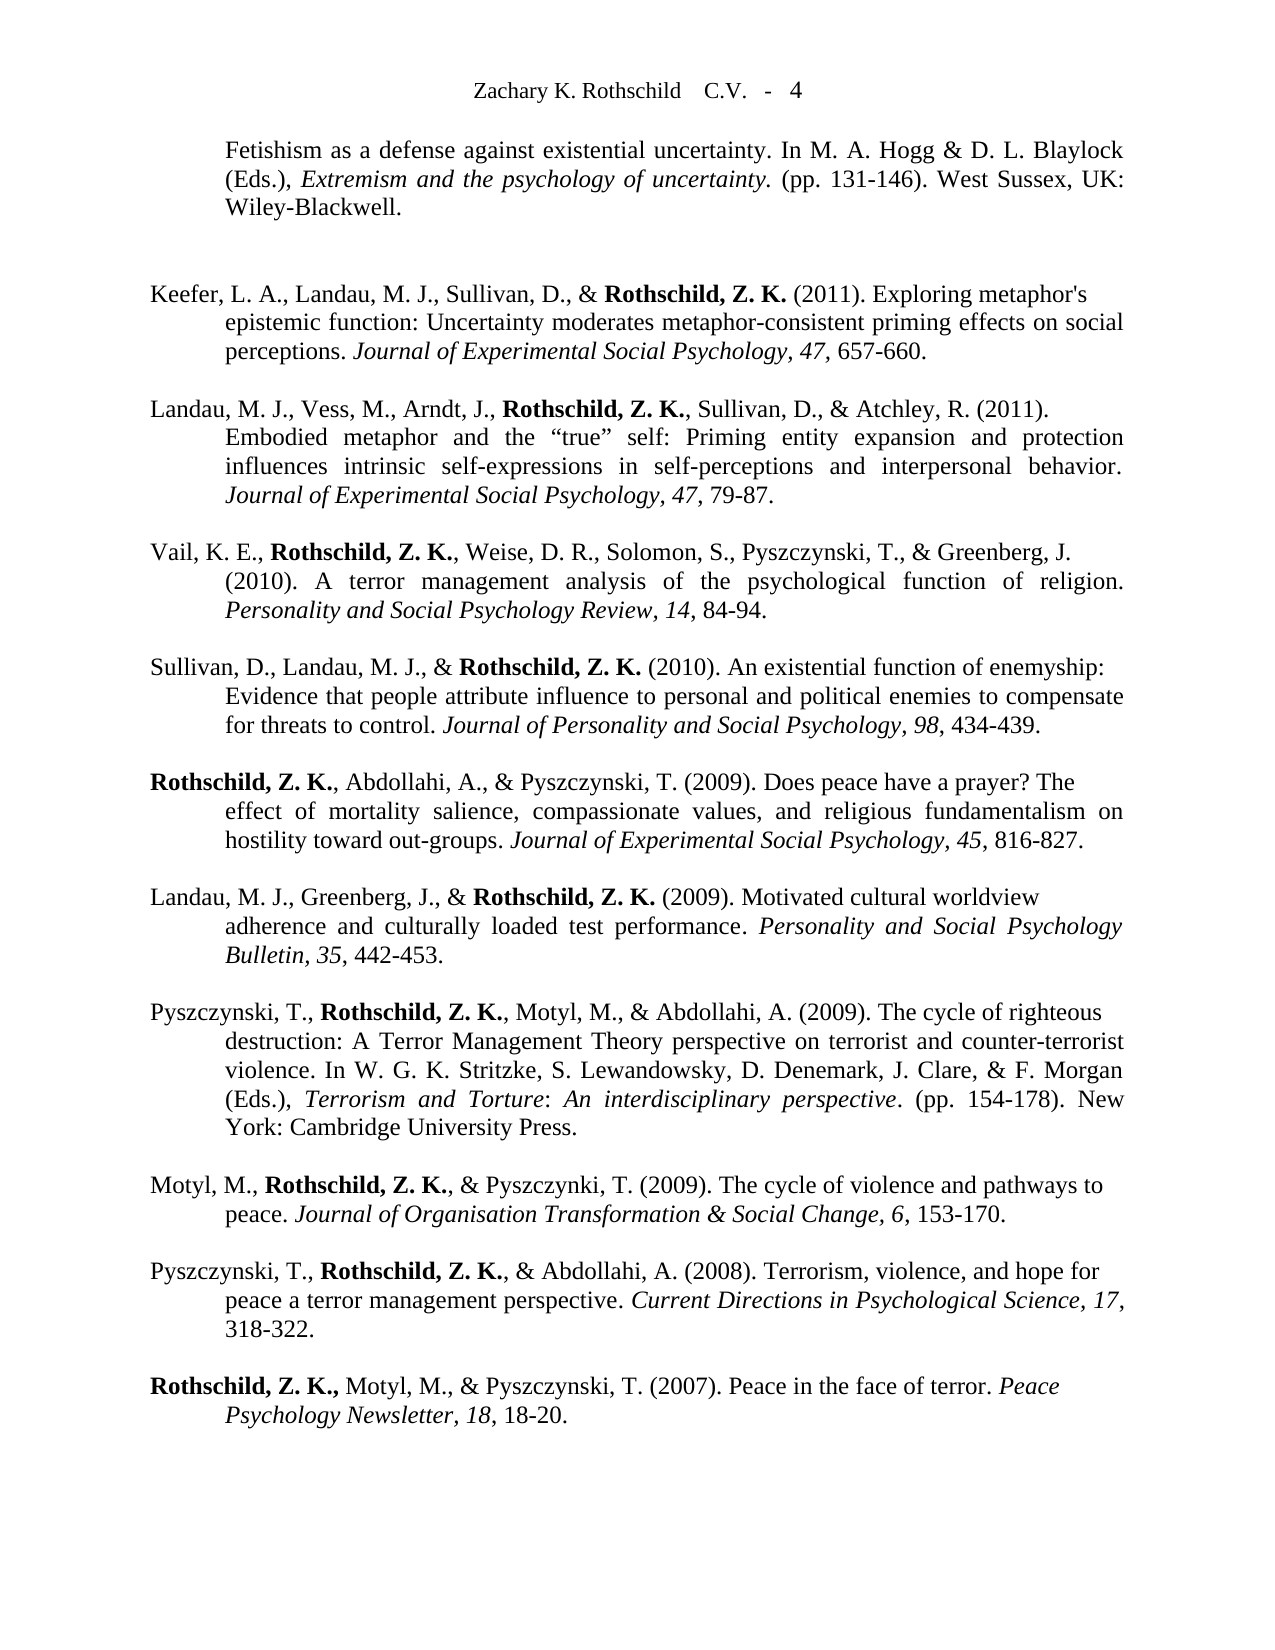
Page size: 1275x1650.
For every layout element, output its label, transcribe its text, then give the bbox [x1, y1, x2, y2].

text Psychology Newsletter, 18, 18-20. [150, 1400, 1125, 1429]
text Pyszczynski, T., Rothschild, Z. K., Motyl, M., & Abdollahi, A. (2009). The cycle of righteous [150, 997, 1125, 1026]
text peace a terror management perspective. Current Directions in Psychological Science, 17, 318-322. [225, 1285, 1125, 1342]
text Landau, M. J., Greenberg, J., & Rothschild, Z. K. (2009). Motivated cultural worldview [150, 882, 1125, 911]
text Fetishism as a defense against existential uncertainty. In M. A. Hogg & D. L. Blaylock (Eds.), Extremism and the psychology of uncertainty. (pp. 131-146). West Sussex, UK: Wiley-Blackwell. [225, 135, 1125, 221]
text Sullivan, D., Landau, M. J., & Rothschild, Z. K. (2010). An existential function of enemyship: [150, 652, 1125, 681]
text Embodied metaphor and the “true” self: Priming entity expansion and protection influences intrinsic self-expressions in self-perceptions and interpersonal behavior. Journal of Experimental Social Psychology, 47, 79-87. [225, 422, 1125, 509]
text Vail, K. E., Rothschild, Z. K., Weise, D. R., Solomon, S., Pyszczynski, T., & Greenberg, J. [150, 537, 1125, 566]
text destruction: A Terror Management Theory perspective on terrorist and counter-terrorist violence. In W. G. K. Stritzke, S. Lewandowsky, D. Denemark, J. Clare, & F. Morgan (Eds.), Terrorism and Torture: An interdisciplinary perspective. (pp. 154-178). New York: Cambridge University Press. [225, 1026, 1125, 1141]
text (2010). A terror management analysis of the psychological function of religion. Personality and Social Psychology Review, 14, 84-94. [225, 566, 1125, 624]
text adherence and culturally loaded test performance. Personality and Social Psychology Bulletin, 35, 442-453. [225, 911, 1125, 969]
text effect of mortality salience, compassionate values, and religious fundamentalism on hostility toward out-groups. Journal of Experimental Social Psychology, 45, 816-827. [225, 796, 1125, 854]
text Rothschild, Z. K., Motyl, M., & Pyszczynski, T. (2007). Peace in the face of terror. Peace [150, 1371, 1125, 1400]
text peace. Journal of Organisation Transformation & Social Change, 6, 153-170. [150, 1199, 1125, 1227]
text Motyl, M., Rothschild, Z. K., & Pyszczynki, T. (2009). The cycle of violence and pathways to [150, 1170, 1125, 1199]
text Landau, M. J., Vess, M., Arndt, J., Rothschild, Z. K., Sullivan, D., & Atchley, R. (2011). [150, 394, 1125, 422]
text Keefer, L. A., Landau, M. J., Sullivan, D., & Rothschild, Z. K. (2011). Exploring metaphor's [150, 279, 1125, 307]
text Evidence that people attribute influence to personal and political enemies to compensate for threats to control. Journal of Personality and Social Psychology, 98, 434-439. [225, 681, 1125, 739]
text Rothschild, Z. K., Abdollahi, A., & Pyszczynski, T. (2009). Does peace have a prayer? The [150, 767, 1125, 796]
text epistemic function: Uncertainty moderates metaphor-consistent priming effects on social perceptions. Journal of Experimental Social Psychology, 47, 657-660. [225, 307, 1125, 365]
text Pyszczynski, T., Rothschild, Z. K., & Abdollahi, A. (2008). Terrorism, violence, and hope for [150, 1256, 1125, 1285]
